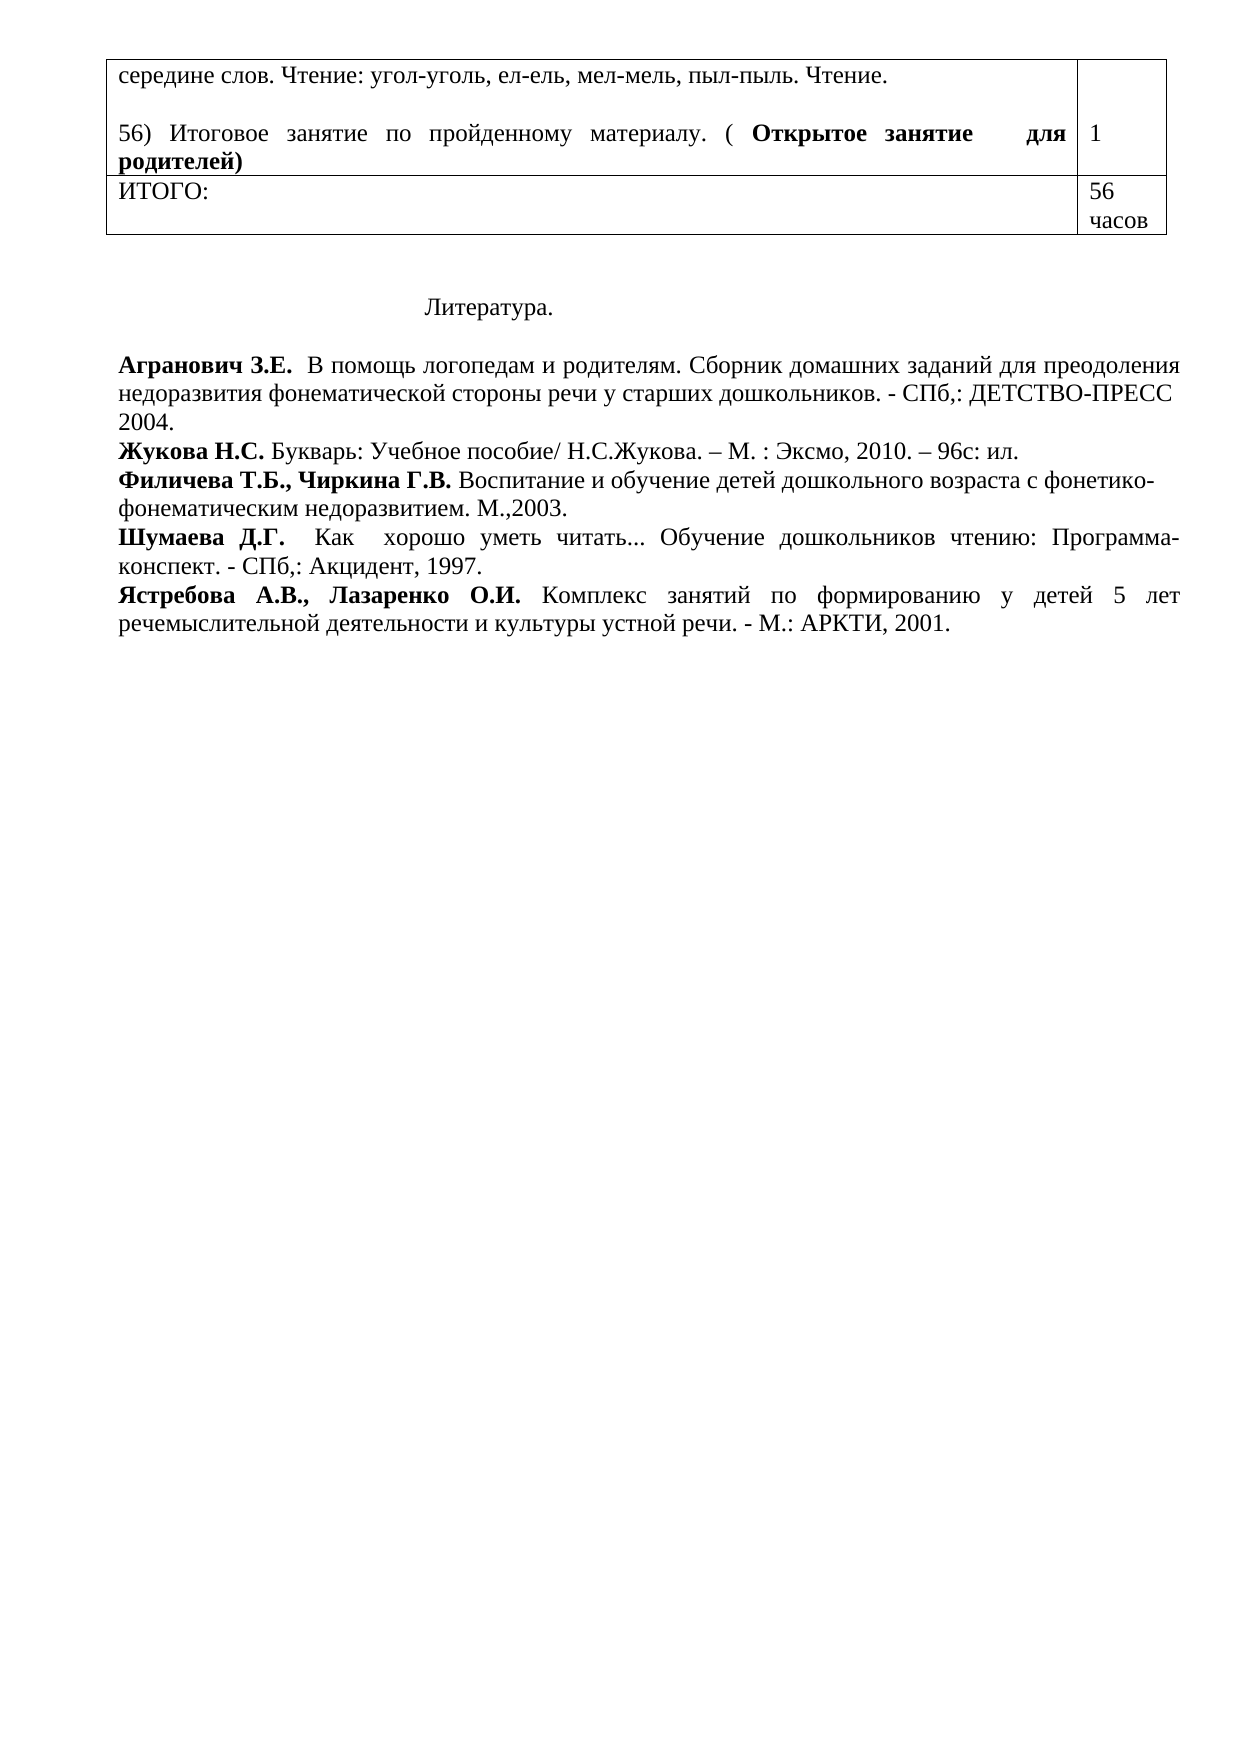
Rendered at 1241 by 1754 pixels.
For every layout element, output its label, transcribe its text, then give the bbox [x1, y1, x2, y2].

text Ястребова А.В., Лазаренко О.И. Комплекс занятий по формированию у детей 5 лет речемыслительной деятельности и культуры устной речи. - М.: АРКТИ, 2001. [118, 580, 1181, 637]
text Шумаева Д.Г. Как хорошо уметь читать... Обучение дошкольников чтению: Программа-конспект. - СПб,: Акцидент, 1997. [118, 522, 1181, 580]
text Филичева Т.Б., Чиркина Г.В. Воспитание и обучение детей дошкольного возраста с фонетико-фонематическим недоразвитием. М.,2003. [118, 465, 1181, 522]
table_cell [1078, 60, 1166, 175]
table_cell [107, 60, 1077, 175]
text Агранович З.Е. В помощь логопедам и родителям. Сборник домашних заданий для преодоления недоразвития фонематической стороны речи у старших дошкольников. - СПб,: ДЕТСТВО-ПРЕСС 2004. [118, 350, 1181, 436]
text Жукова Н.С. Букварь: Учебное пособие/ Н.С.Жукова. – М. : Эксмо, 2010. – 96с: ил. [118, 436, 1181, 465]
table_cell 56 часов [1078, 176, 1166, 234]
text Литература. [193, 292, 1181, 321]
table_cell ИТОГО: [107, 176, 1077, 234]
